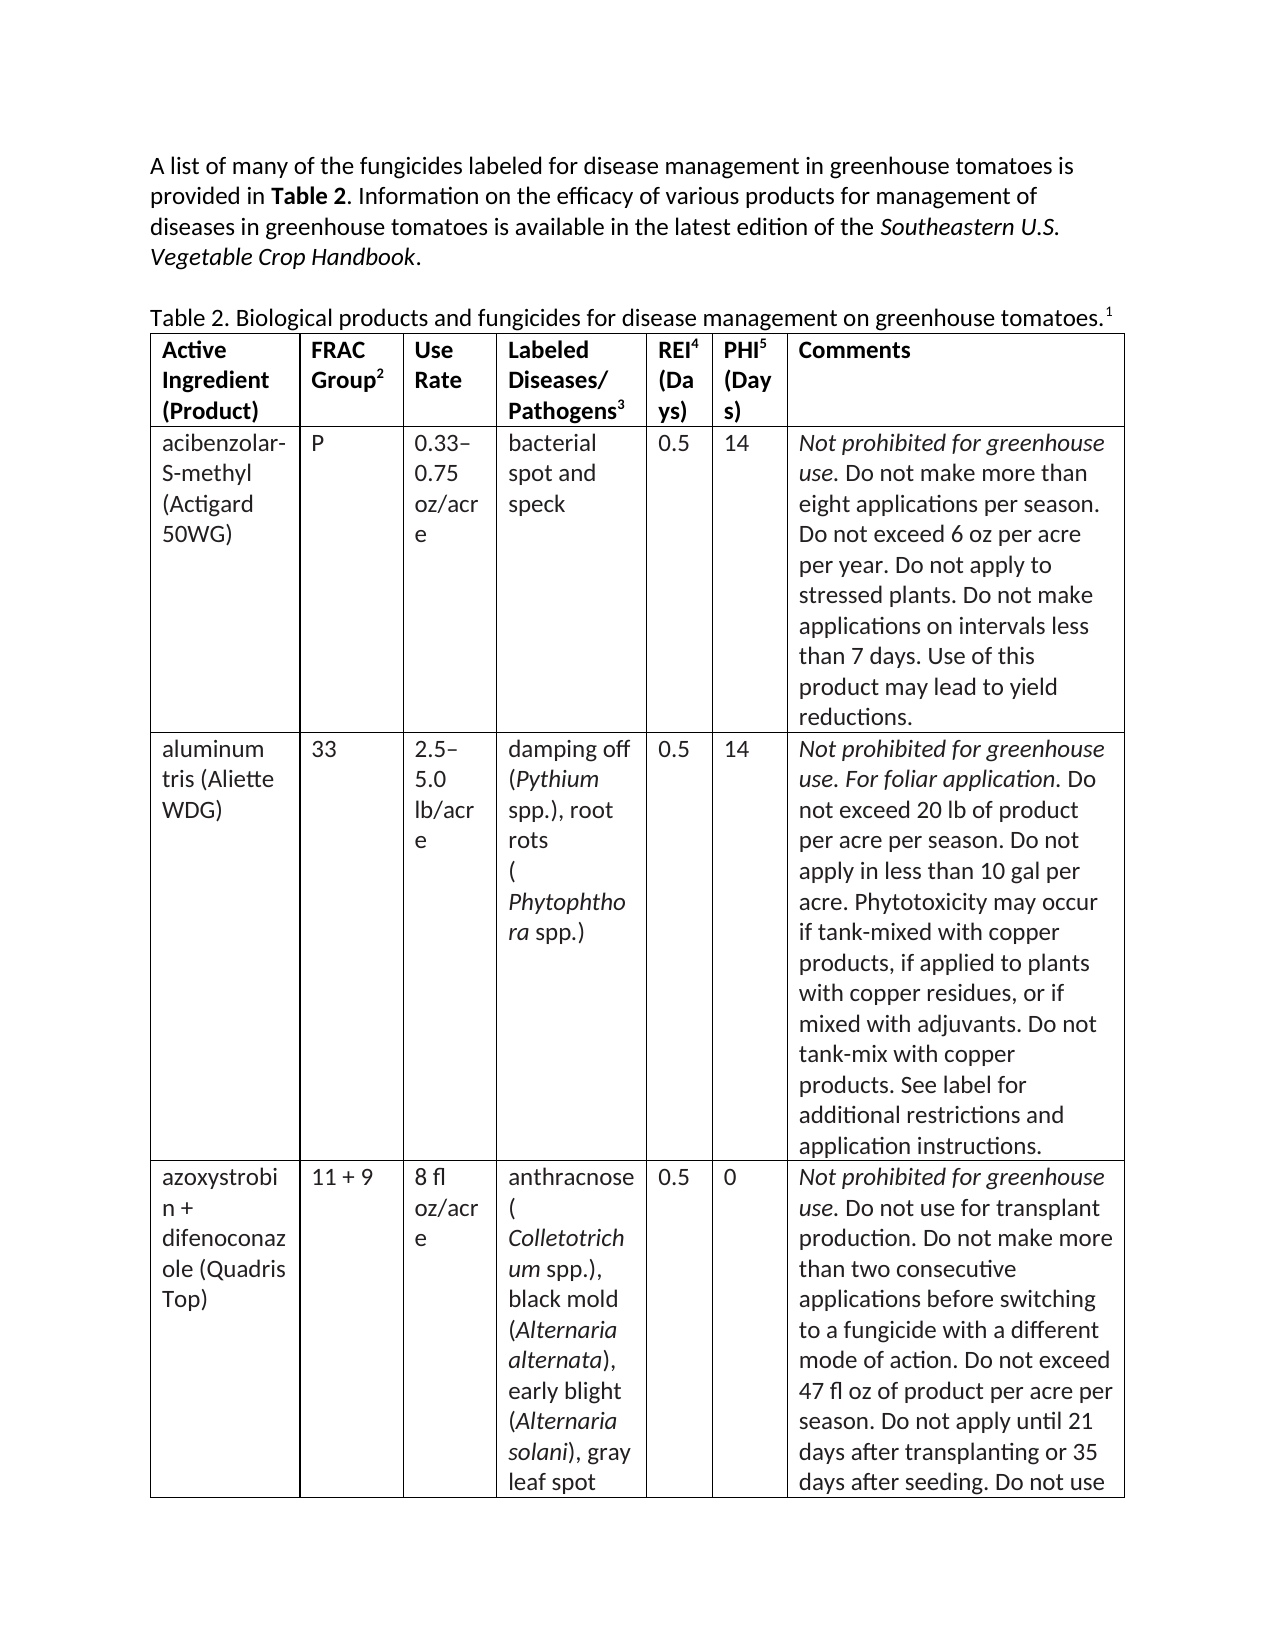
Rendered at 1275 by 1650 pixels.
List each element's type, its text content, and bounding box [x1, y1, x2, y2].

table_cell 0 [713, 1161, 787, 1497]
table_cell 8 fl oz/acre [404, 1161, 496, 1497]
table_header FRAC Group2 [301, 334, 403, 426]
text Table 2. Biological products and fungicides for disease management on greenhouse tomatoes.1 [150, 303, 1125, 333]
table_cell 14 [713, 733, 787, 1160]
table_header Active Ingredient (Product) [151, 334, 299, 426]
table_header REI4 (Days) [647, 334, 712, 426]
table_cell Not prohibited for greenhouse use. Do not make more than eight applications per season. Do not exceed 6 oz per acre per year. Do not apply to stressed plants. Do not make applications on intervals less than 7 days. Use of this product may lead to yield reductions. [788, 427, 1124, 732]
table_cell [497, 1161, 646, 1497]
table_cell 11 + 9 [301, 1161, 403, 1497]
table_cell bacterial spot and speck [497, 427, 646, 732]
table_cell aluminum tris (Aliette WDG) [151, 733, 299, 1160]
table_header Labeled Diseases/ Pathogens3 [497, 334, 646, 426]
table_cell 14 [713, 427, 787, 732]
table_cell 0.5 [647, 427, 712, 732]
table_cell 0.33–0.75 oz/acre [404, 427, 496, 732]
table_cell 0.5 [647, 733, 712, 1160]
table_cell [788, 1161, 1124, 1497]
table_cell 2.5–5.0 lb/acre [404, 733, 496, 1160]
table_cell acibenzolar-S-methyl (Actigard 50WG) [151, 427, 299, 732]
table_header Use Rate [404, 334, 496, 426]
table_cell 0.5 [647, 1161, 712, 1497]
table_cell P [301, 427, 403, 732]
text A list of many of the fungicides labeled for disease management in greenhouse tomatoes is provided in Table 2. Information on the efficacy of various products for management of diseases in greenhouse tomatoes is available in the latest edition of the Southeastern U.S. Vegetable Crop Handbook. [150, 150, 1125, 272]
table_header Comments [788, 334, 1124, 426]
table_cell Not prohibited for greenhouse use. For foliar application. Do not exceed 20 lb of product per acre per season. Do not apply in less than 10 gal per acre. Phytotoxicity may occur if tank-mixed with copper products, if applied to plants with copper residues, or if mixed with adjuvants. Do not tank-mix with copper products. See label for additional restrictions and application instructions. [788, 733, 1124, 1160]
table_header PHI5 (Days) [713, 334, 787, 426]
table_cell 33 [301, 733, 403, 1160]
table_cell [151, 1161, 299, 1497]
table_cell damping off (Pythium spp.), root rots (Phytophthora spp.) [497, 733, 646, 1160]
